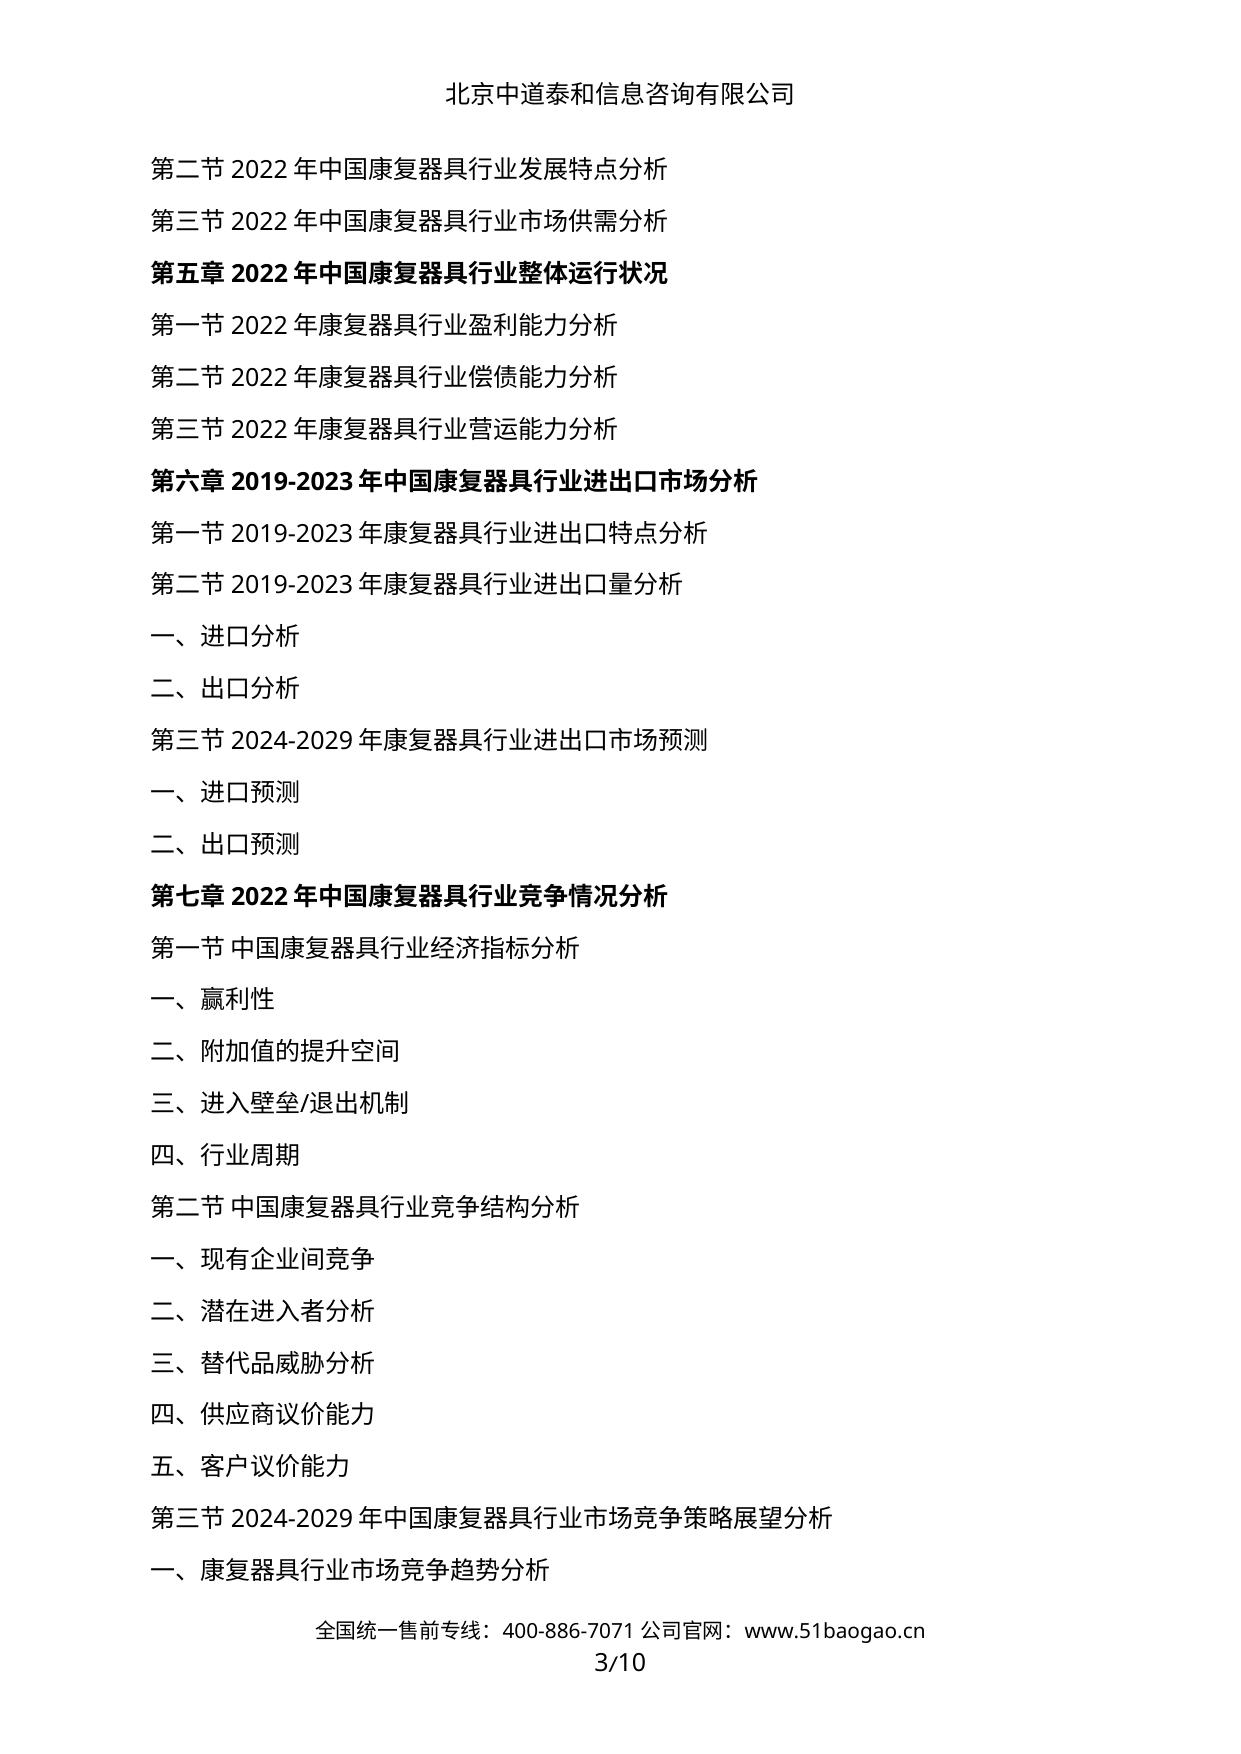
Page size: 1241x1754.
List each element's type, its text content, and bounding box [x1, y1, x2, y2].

text 第五章 2022年中国康复器具行业整体运行状况 [150, 254, 1090, 290]
text 第二节 中国康复器具行业竞争结构分析 [150, 1187, 1090, 1224]
text 第二节 2019-2023年康复器具行业进出口量分析 [150, 565, 1090, 601]
text 一、现有企业间竞争 [150, 1239, 1090, 1276]
text 五、客户议价能力 [150, 1447, 1090, 1483]
text 第一节 2019-2023年康复器具行业进出口特点分析 [150, 513, 1090, 549]
text 四、供应商议价能力 [150, 1395, 1090, 1431]
text 二、出口分析 [150, 669, 1090, 705]
text 一、进口分析 [150, 617, 1090, 653]
text 第三节 2024-2029年中国康复器具行业市场竞争策略展望分析 [150, 1499, 1090, 1535]
text 第三节 2022年中国康复器具行业市场供需分析 [150, 202, 1090, 238]
text 三、进入壁垒/退出机制 [150, 1084, 1090, 1120]
text 第二节 2022年康复器具行业偿债能力分析 [150, 357, 1090, 394]
text 二、潜在进入者分析 [150, 1291, 1090, 1327]
text 第一节 2022年康复器具行业盈利能力分析 [150, 306, 1090, 342]
text 第七章 2022年中国康复器具行业竞争情况分析 [150, 876, 1090, 912]
text 第一节 中国康复器具行业经济指标分析 [150, 928, 1090, 964]
text 第三节 2022年康复器具行业营运能力分析 [150, 409, 1090, 446]
text 第三节 2024-2029年康复器具行业进出口市场预测 [150, 721, 1090, 757]
text 第六章 2019-2023年中国康复器具行业进出口市场分析 [150, 461, 1090, 497]
text 一、进口预测 [150, 772, 1090, 809]
text 二、出口预测 [150, 824, 1090, 861]
text 一、赢利性 [150, 980, 1090, 1016]
text 四、行业周期 [150, 1136, 1090, 1172]
text 三、替代品威胁分析 [150, 1343, 1090, 1379]
text 第二节 2022年中国康复器具行业发展特点分析 [150, 150, 1090, 186]
text 一、康复器具行业市场竞争趋势分析 [150, 1551, 1090, 1587]
text 二、附加值的提升空间 [150, 1032, 1090, 1068]
